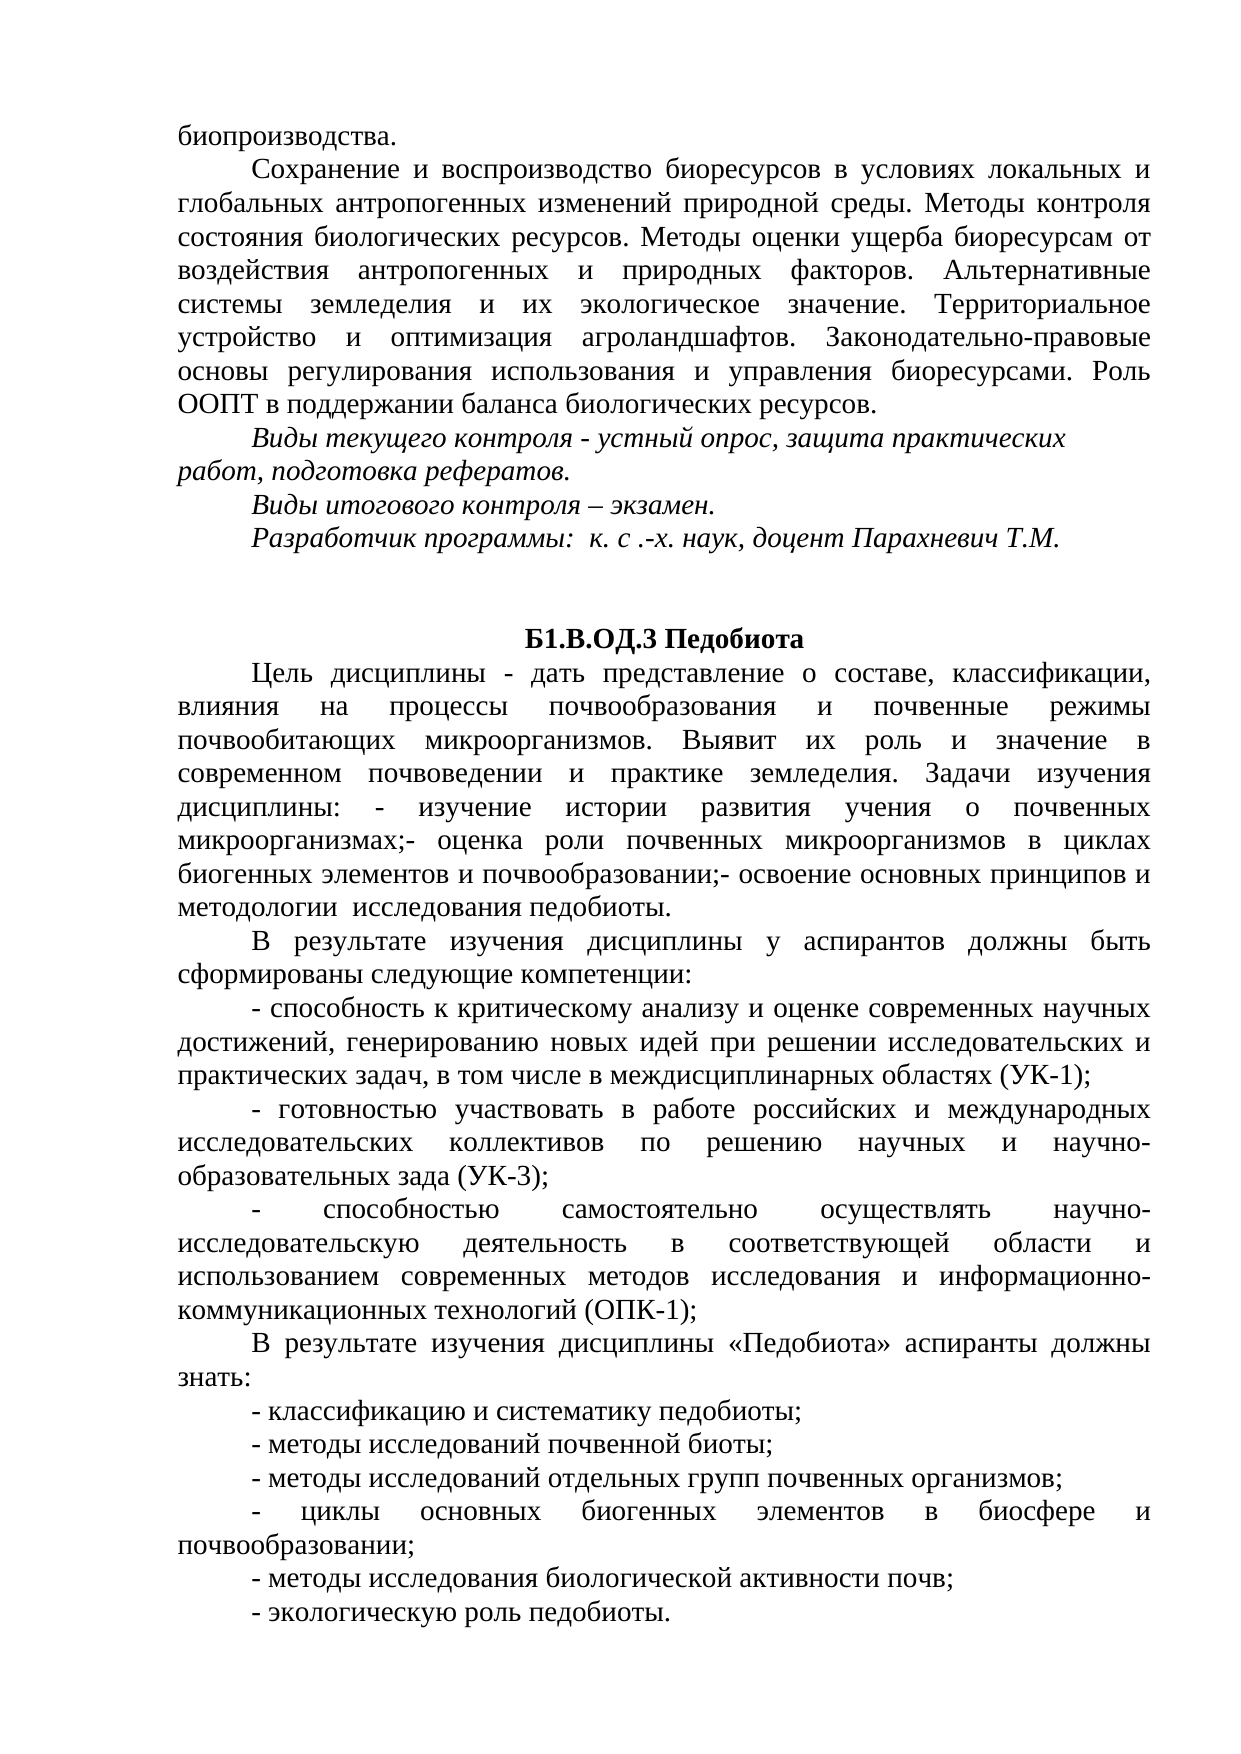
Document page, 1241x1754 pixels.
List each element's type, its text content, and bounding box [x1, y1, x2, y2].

text Виды текущего контроля - устный опрос, защита практических работ, подготовка рефератов. [177, 420, 1152, 487]
text - методы исследования биологической активности почв; [177, 1560, 1152, 1594]
text - способность к критическому анализу и оценке современных научных достижений, генерированию новых идей при решении исследовательских и практических задач, в том числе в междисциплинарных областях (УК-1); [177, 990, 1152, 1091]
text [177, 118, 1152, 152]
text - циклы основных биогенных элементов в биосфере и почвообразовании; [177, 1493, 1152, 1560]
text - экологическую роль педобиоты. [177, 1594, 1152, 1627]
text В результате изучения дисциплины «Педобиота» аспиранты должны знать: [177, 1326, 1152, 1393]
text - методы исследований отдельных групп почвенных организмов; [177, 1460, 1152, 1493]
text Б1.В.ОД.3 Педобиота [177, 621, 1152, 655]
text Виды итогового контроля – экзамен. [177, 487, 1152, 521]
text - способностью самостоятельно осуществлять научно-исследовательскую деятельность в соответствующей области и использованием современных методов исследования и информационно-коммуникационных технологий (ОПК-1); [177, 1191, 1152, 1326]
text В результате изучения дисциплины у аспирантов должны быть сформированы следующие компетенции: [177, 923, 1152, 990]
text Разработчик программы: к. с .-х. наук, доцент Парахневич Т.М. [177, 521, 1152, 554]
text Сохранение и воспроизводство биоресурсов в условиях локальных и глобальных антропогенных изменений природной среды. Методы контроля состояния биологических ресурсов. Методы оценки ущерба биоресурсам от воздействия антропогенных и природных факторов. Альтернативные системы земледелия и их экологическое значение. Территориальное устройство и оптимизация агроландшафтов. Законодательно-правовые основы регулирования использования и управления биоресурсами. Роль ООПТ в поддержании баланса биологических ресурсов. [177, 152, 1152, 420]
text Цель дисциплины - дать представление о составе, классификации, влияния на процессы почвообразования и почвенные режимы почвообитающих микроорганизмов. Выявит их роль и значение в современном почвоведении и практике земледелия. Задачи изучения дисциплины: - изучение истории развития учения о почвенных микроорганизмах;- оценка роли почвенных микроорганизмов в циклах биогенных элементов и почвообразовании;- освоение основных принципов и методологии исследования педобиоты. [177, 655, 1152, 923]
text - классификацию и систематику педобиоты; [177, 1393, 1152, 1426]
text - готовностью участвовать в работе российских и международных исследовательских коллективов по решению научных и научно-образовательных зада (УК-3); [177, 1091, 1152, 1191]
text - методы исследований почвенной биоты; [177, 1426, 1152, 1460]
